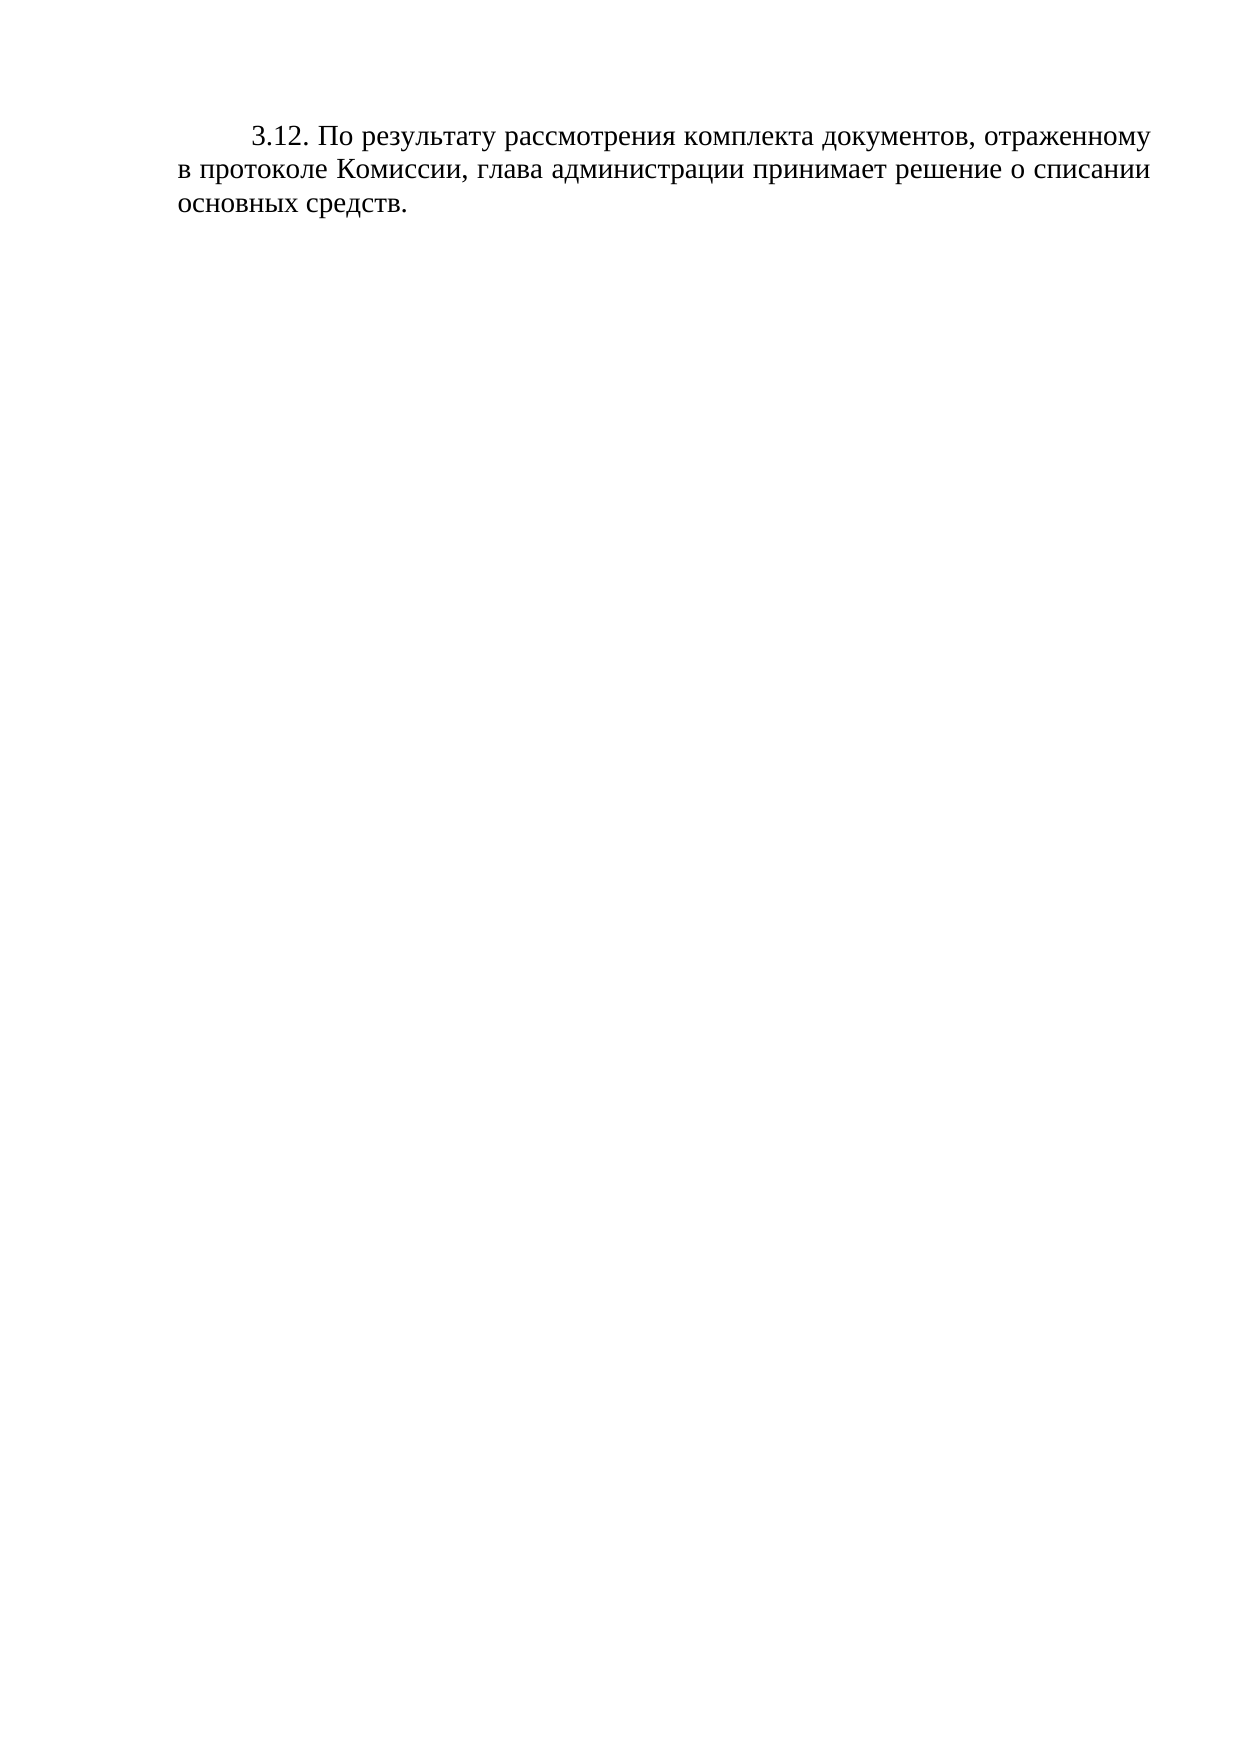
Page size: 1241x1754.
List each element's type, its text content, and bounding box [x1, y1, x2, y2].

text 3.12. По результату рассмотрения комплекта документов, отраженному в протоколе Комиссии, глава администрации принимает решение о списании основных средств. [177, 118, 1152, 219]
